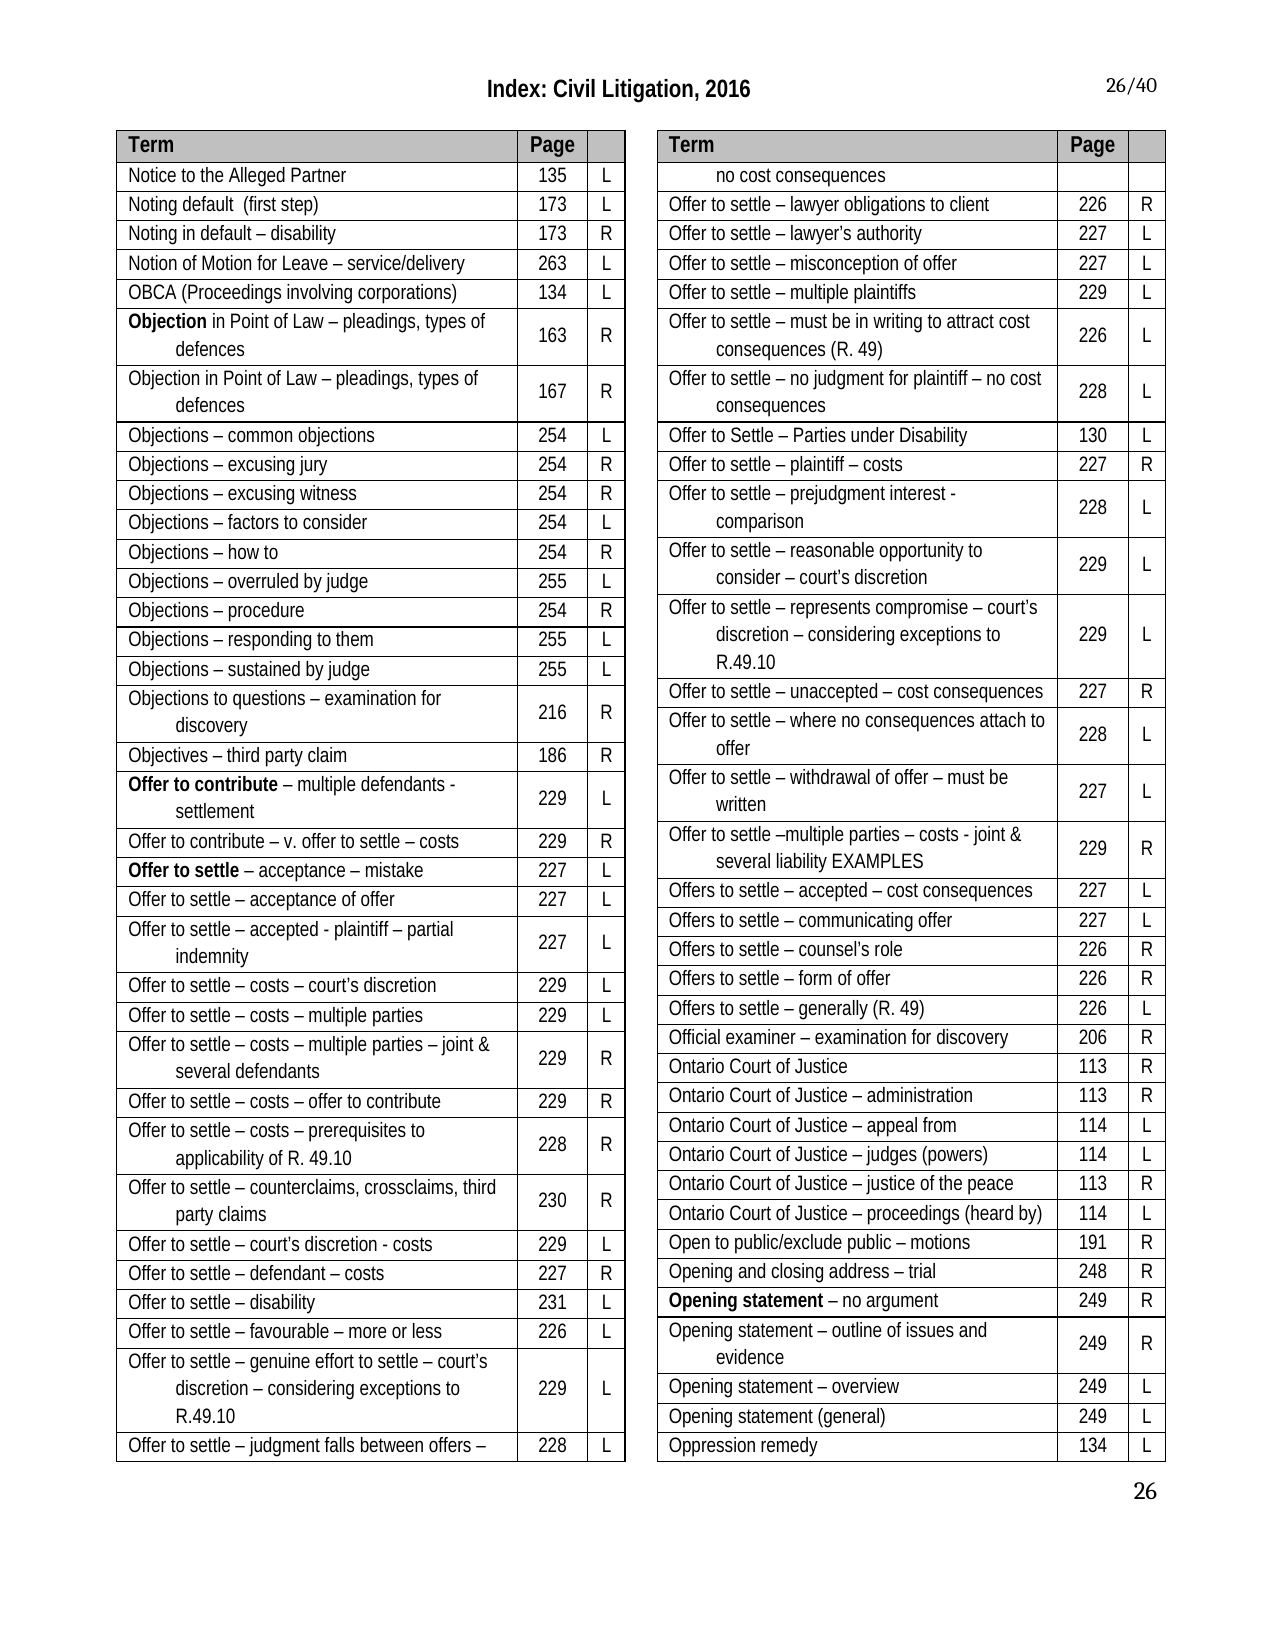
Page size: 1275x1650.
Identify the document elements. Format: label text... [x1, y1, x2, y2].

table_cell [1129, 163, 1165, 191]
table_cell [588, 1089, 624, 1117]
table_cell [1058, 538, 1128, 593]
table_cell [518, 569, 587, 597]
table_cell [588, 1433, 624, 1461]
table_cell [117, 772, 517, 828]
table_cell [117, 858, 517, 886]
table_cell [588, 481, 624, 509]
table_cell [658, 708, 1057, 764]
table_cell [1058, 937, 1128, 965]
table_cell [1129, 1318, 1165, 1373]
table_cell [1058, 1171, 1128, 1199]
table_header [588, 131, 624, 162]
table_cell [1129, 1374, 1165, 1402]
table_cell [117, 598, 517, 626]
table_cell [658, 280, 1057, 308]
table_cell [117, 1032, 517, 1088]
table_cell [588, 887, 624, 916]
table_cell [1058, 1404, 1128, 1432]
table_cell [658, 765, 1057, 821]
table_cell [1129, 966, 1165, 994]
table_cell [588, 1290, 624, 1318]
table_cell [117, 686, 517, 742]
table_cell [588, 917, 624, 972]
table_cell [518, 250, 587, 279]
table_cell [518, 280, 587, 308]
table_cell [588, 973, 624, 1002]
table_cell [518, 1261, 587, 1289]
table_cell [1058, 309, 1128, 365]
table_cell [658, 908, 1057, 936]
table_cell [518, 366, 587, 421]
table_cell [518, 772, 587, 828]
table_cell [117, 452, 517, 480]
table_header Term [658, 131, 1057, 162]
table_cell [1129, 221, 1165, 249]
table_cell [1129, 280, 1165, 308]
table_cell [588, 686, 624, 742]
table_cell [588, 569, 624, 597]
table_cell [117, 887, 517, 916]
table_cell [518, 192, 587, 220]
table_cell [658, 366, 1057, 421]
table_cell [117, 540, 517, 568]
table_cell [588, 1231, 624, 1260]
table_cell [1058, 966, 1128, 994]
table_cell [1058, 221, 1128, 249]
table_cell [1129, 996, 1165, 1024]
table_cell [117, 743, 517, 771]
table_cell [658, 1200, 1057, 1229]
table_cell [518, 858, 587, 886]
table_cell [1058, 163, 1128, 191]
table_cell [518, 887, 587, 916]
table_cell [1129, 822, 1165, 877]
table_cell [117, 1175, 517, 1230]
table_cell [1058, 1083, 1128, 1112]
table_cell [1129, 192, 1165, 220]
table_header Page [1058, 131, 1128, 162]
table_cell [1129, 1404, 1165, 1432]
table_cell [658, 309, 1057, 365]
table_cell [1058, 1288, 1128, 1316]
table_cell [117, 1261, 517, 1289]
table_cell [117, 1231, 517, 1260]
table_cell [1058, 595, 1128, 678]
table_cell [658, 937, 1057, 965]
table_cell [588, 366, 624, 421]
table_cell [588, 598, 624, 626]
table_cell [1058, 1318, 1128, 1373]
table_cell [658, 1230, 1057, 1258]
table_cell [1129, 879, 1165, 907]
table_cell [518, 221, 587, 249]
table_header [1129, 131, 1165, 162]
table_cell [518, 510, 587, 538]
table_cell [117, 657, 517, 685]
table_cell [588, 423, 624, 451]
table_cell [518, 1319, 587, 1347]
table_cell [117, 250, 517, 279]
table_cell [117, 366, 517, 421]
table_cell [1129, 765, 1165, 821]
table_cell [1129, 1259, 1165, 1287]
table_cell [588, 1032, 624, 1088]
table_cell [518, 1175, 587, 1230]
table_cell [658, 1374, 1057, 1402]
table_header Page [518, 131, 587, 162]
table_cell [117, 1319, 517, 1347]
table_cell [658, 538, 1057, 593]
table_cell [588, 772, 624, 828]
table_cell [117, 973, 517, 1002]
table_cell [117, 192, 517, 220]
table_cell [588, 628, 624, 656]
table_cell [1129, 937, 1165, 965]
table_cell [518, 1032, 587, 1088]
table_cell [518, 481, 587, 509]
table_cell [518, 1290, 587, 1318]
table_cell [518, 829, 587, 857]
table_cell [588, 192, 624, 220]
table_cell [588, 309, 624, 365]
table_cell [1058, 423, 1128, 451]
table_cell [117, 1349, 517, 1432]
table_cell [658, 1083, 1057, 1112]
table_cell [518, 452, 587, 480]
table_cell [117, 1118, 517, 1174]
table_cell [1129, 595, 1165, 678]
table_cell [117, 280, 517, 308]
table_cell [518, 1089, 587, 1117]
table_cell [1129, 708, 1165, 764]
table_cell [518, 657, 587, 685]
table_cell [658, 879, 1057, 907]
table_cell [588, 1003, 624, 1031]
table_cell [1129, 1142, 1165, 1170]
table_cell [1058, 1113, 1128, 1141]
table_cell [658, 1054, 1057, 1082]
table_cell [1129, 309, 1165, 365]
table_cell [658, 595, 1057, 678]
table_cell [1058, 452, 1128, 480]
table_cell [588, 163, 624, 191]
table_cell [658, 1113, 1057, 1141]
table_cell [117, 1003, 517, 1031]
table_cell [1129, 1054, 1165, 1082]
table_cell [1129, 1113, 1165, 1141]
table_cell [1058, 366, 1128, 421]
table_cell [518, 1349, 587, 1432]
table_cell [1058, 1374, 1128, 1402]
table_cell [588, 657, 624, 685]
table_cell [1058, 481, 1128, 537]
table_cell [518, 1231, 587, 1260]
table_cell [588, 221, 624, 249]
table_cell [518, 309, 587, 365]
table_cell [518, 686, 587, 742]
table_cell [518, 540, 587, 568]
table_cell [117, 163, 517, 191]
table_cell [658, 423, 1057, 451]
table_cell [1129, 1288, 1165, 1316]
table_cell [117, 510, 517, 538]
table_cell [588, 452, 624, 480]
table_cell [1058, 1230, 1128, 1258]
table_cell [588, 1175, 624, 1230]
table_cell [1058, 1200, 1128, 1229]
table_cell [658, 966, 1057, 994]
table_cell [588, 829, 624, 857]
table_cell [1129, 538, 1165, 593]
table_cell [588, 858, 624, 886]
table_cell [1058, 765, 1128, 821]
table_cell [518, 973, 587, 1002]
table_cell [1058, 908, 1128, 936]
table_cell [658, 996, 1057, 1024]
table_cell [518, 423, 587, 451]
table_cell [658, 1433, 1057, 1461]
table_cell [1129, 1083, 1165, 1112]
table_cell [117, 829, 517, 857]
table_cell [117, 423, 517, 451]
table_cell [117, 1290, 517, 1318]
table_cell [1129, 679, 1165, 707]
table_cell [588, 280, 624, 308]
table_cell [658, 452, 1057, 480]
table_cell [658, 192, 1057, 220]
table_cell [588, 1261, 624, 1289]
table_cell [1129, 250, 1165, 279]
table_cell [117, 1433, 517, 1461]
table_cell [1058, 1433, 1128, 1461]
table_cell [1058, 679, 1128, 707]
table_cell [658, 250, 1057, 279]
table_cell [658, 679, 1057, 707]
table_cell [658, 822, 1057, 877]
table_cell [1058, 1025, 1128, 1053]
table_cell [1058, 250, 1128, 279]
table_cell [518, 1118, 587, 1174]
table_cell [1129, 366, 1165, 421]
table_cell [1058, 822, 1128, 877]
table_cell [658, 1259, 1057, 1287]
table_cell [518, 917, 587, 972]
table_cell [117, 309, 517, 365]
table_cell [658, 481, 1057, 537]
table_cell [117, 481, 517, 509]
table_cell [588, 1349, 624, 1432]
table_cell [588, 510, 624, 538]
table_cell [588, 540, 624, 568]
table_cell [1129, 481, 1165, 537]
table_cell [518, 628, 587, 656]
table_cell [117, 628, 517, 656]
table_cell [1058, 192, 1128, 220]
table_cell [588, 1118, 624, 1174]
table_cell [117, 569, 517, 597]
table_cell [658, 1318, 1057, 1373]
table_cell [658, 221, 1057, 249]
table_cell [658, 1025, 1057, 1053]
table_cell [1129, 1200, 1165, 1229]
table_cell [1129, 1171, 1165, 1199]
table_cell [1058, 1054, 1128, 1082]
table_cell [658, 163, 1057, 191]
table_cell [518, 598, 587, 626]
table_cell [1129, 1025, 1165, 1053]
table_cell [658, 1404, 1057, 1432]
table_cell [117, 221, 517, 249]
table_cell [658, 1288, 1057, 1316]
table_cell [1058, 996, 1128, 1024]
table_header Term [117, 131, 517, 162]
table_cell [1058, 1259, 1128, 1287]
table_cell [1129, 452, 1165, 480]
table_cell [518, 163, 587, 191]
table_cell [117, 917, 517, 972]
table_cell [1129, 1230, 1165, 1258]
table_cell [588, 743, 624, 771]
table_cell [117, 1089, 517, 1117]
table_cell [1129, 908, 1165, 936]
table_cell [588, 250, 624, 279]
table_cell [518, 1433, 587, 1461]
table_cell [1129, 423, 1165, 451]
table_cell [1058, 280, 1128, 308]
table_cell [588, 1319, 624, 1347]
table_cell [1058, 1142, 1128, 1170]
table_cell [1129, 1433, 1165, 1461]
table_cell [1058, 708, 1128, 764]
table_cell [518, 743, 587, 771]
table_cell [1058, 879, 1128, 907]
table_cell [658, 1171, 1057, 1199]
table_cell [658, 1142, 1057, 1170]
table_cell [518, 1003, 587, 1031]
